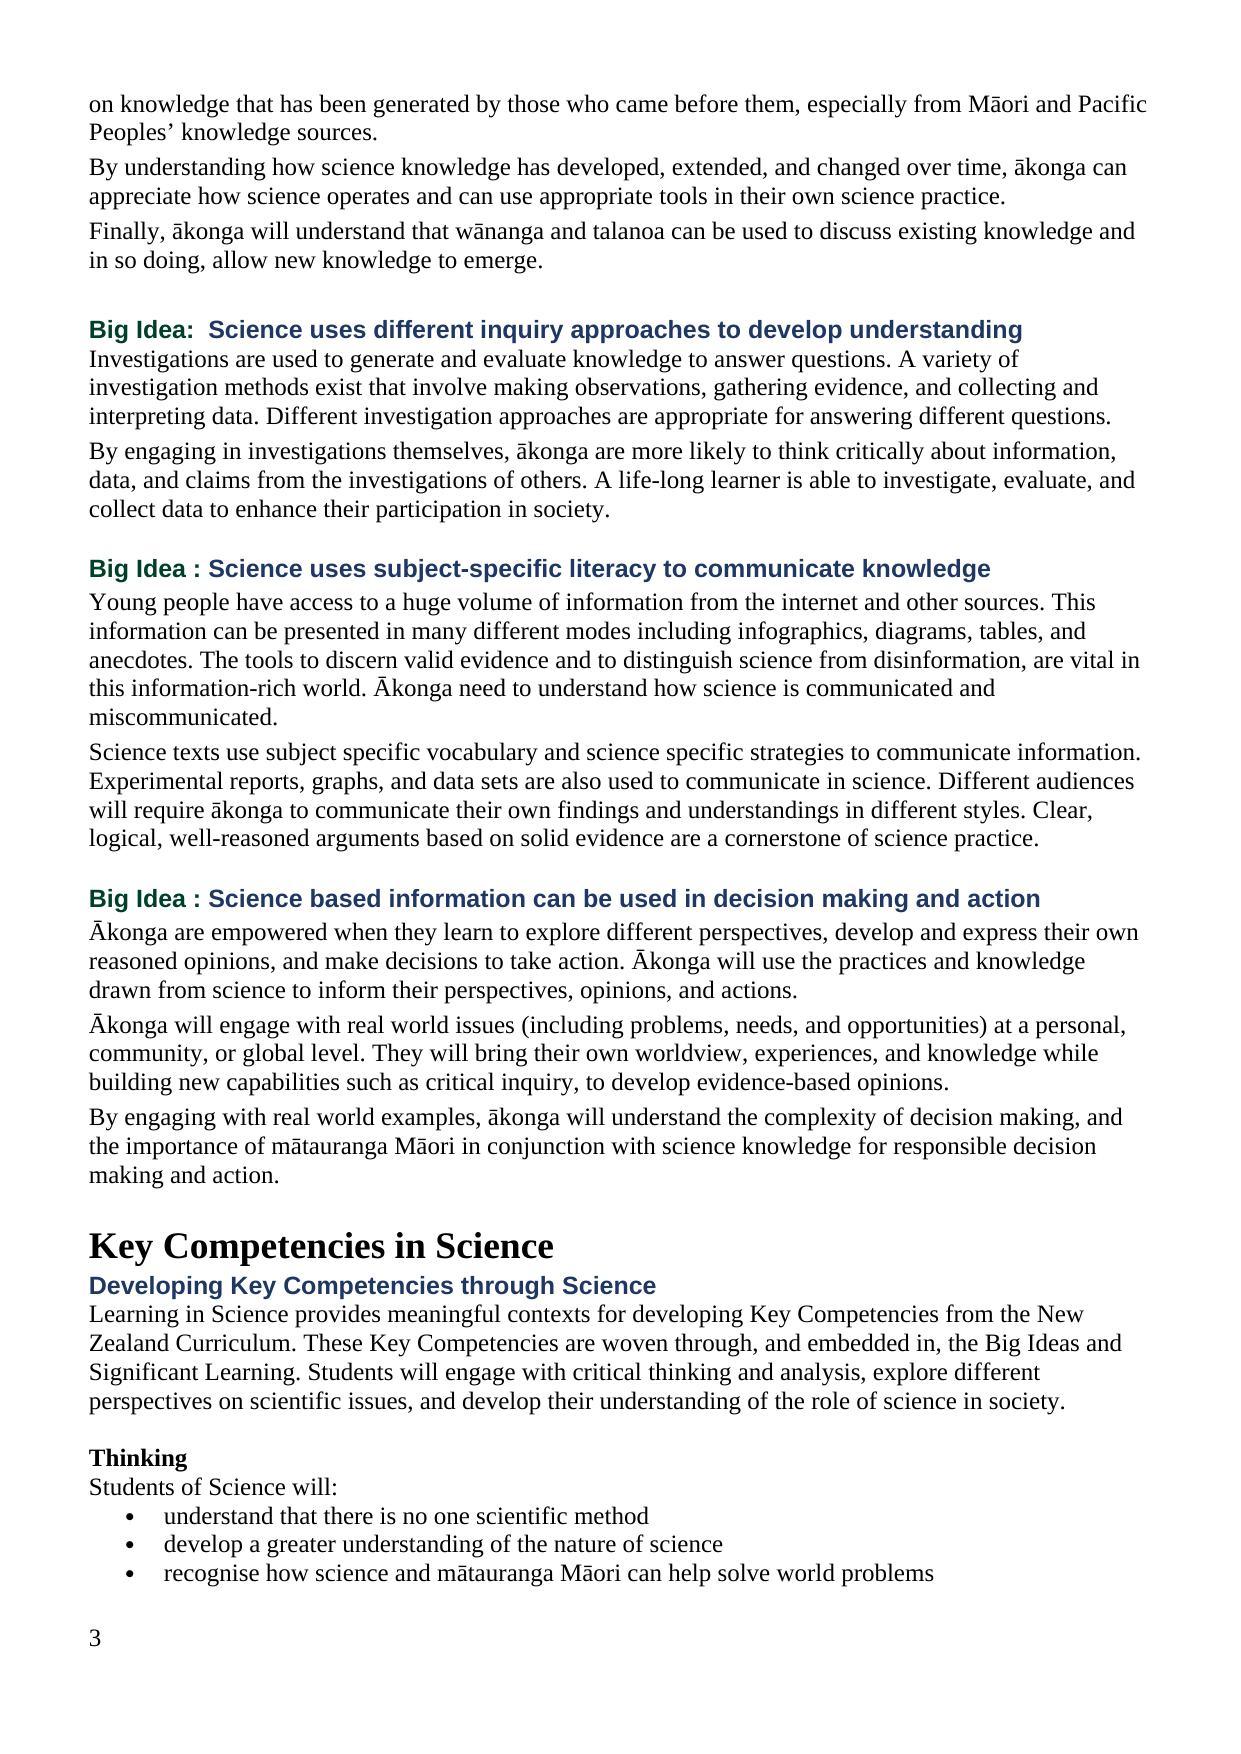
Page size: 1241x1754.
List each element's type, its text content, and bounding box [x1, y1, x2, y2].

text By engaging in investigations themselves, ākonga are more likely to think critically about information, data, and claims from the investigations of others. A life-long learner is able to investigate, evaluate, and collect data to enhance their participation in society. [89, 436, 1152, 522]
list recognise how science and mātauranga Māori can help solve world problems [126, 1558, 1152, 1587]
subtitle Ākonga are empowered when they learn to explore different perspectives, develop and express their own reasoned opinions, and make decisions to take action. Ākonga will use the practices and knowledge drawn from science to inform their perspectives, opinions, and actions. [89, 917, 1152, 1003]
subtitle Big Idea : Science uses subject-specific literacy to communicate knowledge [89, 554, 1152, 583]
text Investigations are used to generate and evaluate knowledge to answer questions. A variety of investigation methods exist that involve making observations, gathering evidence, and collecting and interpreting data. Different investigation approaches are appropriate for answering different questions. [89, 344, 1152, 430]
list develop a greater understanding of the nature of science [126, 1529, 1152, 1558]
text By engaging with real world examples, ākonga will understand the complexity of decision making, and the importance of mātauranga Māori in conjunction with science knowledge for responsible decision making and action. [89, 1102, 1152, 1188]
text Students of Science will: [89, 1472, 1152, 1501]
text Learning in Science provides meaningful contexts for developing Key Competencies from the New Zealand Curriculum. These Key Competencies are woven through, and embedded in, the Big Ideas and Significant Learning. Students will engage with critical thinking and analysis, explore different perspectives on scientific issues, and develop their understanding of the role of science in society. [89, 1299, 1152, 1414]
list understand that there is no one scientific method [126, 1501, 1152, 1529]
subtitle Big Idea: Science uses different inquiry approaches to develop understanding [89, 315, 1152, 344]
subtitle Young people have access to a huge volume of information from the internet and other sources. This information can be presented in many different modes including infographics, diagrams, tables, and anecdotes. The tools to discern valid evidence and to distinguish science from disinformation, are vital in this information-rich world. Ākonga need to understand how science is communicated and miscommunicated. [89, 587, 1152, 731]
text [89, 89, 1152, 146]
text Science texts use subject specific vocabulary and science specific strategies to communicate information. Experimental reports, graphs, and data sets are also used to communicate in science. Different audiences will require ākonga to communicate their own findings and understandings in different styles. Clear, logical, well-reasoned arguments based on solid evidence are a cornerstone of science practice. [89, 737, 1152, 852]
subtitle Developing Key Competencies through Science [89, 1271, 1152, 1299]
subtitle Big Idea : Science based information can be used in decision making and action [89, 884, 1152, 913]
text Finally, ākonga will understand that wānanga and talanoa can be used to discuss existing knowledge and in so doing, allow new knowledge to emerge. [89, 216, 1152, 274]
text By understanding how science knowledge has developed, extended, and changed over time, ākonga can appreciate how science operates and can use appropriate tools in their own science practice. [89, 152, 1152, 210]
text Ākonga will engage with real world issues (including problems, needs, and opportunities) at a personal, community, or global level. They will bring their own worldview, experiences, and knowledge while building new capabilities such as critical inquiry, to develop evidence-based opinions. [89, 1010, 1152, 1096]
text Thinking [89, 1443, 1152, 1472]
subtitle Key Competencies in Science [89, 1223, 1152, 1267]
